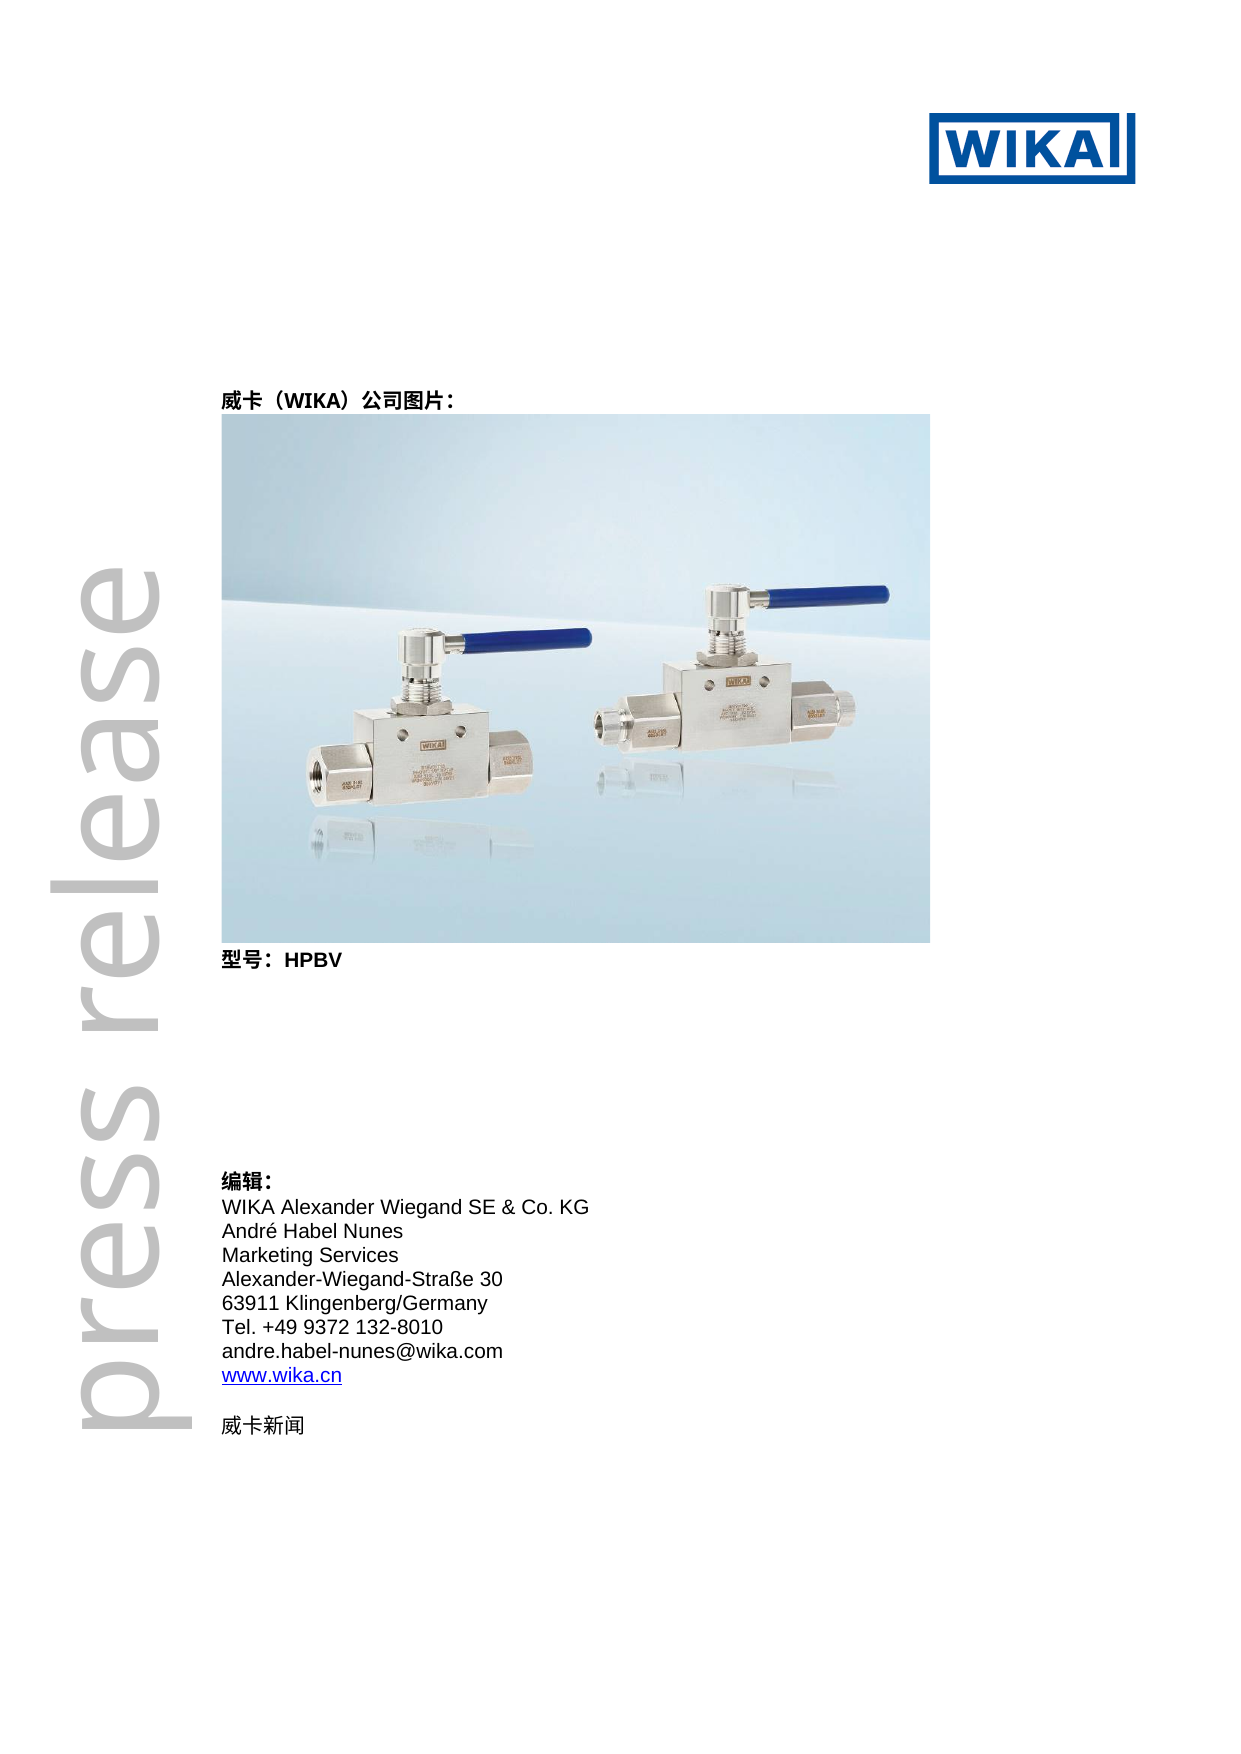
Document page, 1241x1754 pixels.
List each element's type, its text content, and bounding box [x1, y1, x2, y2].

text Marketing Services [222, 1243, 930, 1267]
text 编辑： [222, 1165, 930, 1195]
text André Habel Nunes [222, 1219, 930, 1243]
picture [929, 113, 1136, 184]
text 63911 Klingenberg/Germany [222, 1291, 930, 1315]
text Alexander-Wiegand-Straße 30 [222, 1267, 930, 1291]
text andre.habel-nunes@wika.com [222, 1339, 930, 1363]
text Tel. +49 9372 132-8010 [222, 1315, 930, 1339]
text 威卡新闻 [222, 1411, 930, 1439]
picture [221, 414, 931, 943]
text WIKA Alexander Wiegand SE & Co. KG [222, 1195, 930, 1219]
text 威卡（WIKA）公司图片：型号：HPBV [222, 384, 930, 414]
text 威卡（WIKA）公司图片：型号：HPBV [222, 943, 930, 973]
text www.wika.cn [222, 1363, 930, 1387]
